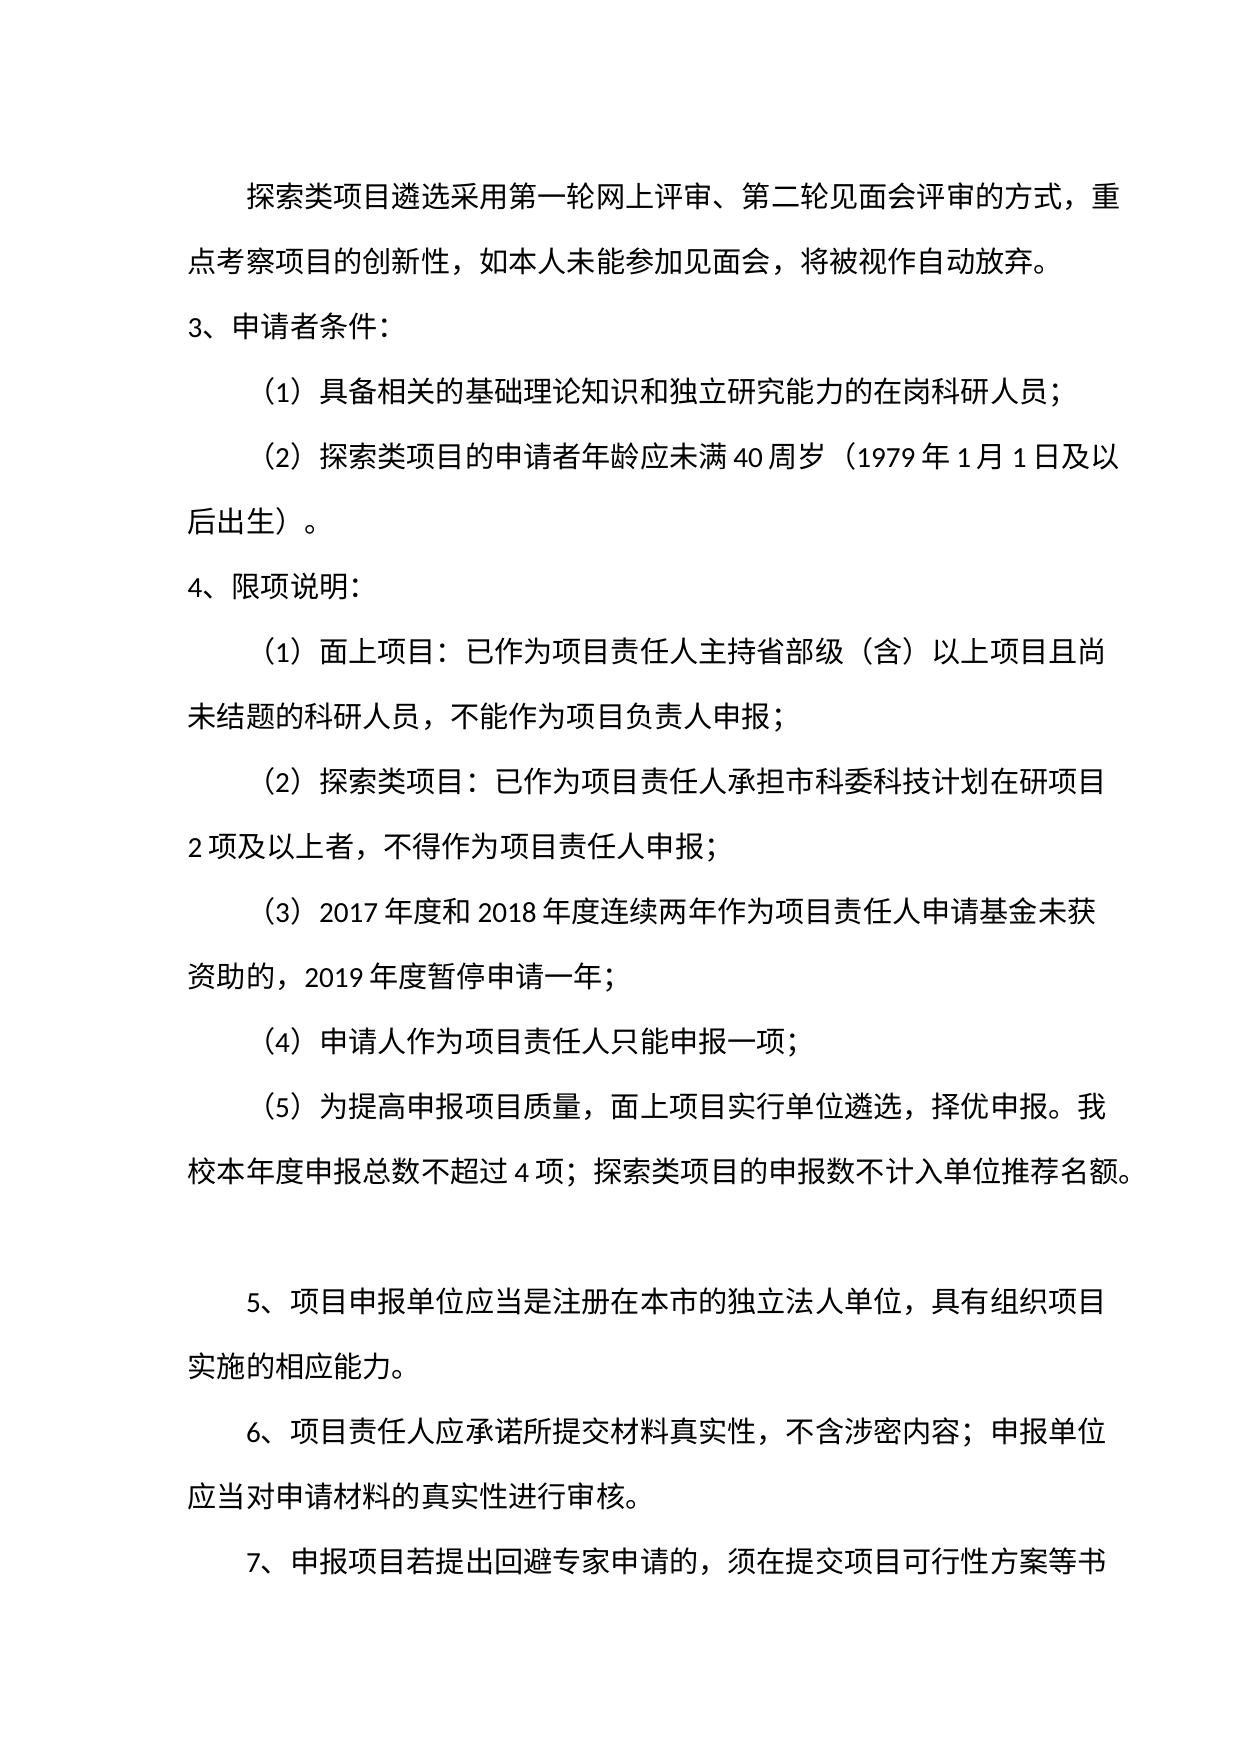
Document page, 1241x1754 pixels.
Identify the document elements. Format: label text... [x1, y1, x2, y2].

text 6、项目责任人应承诺所提交材料真实性，不含涉密内容；申报单位应当对申请材料的真实性进行审核。 [187, 1397, 1122, 1527]
text 3、申请者条件： [187, 292, 1122, 357]
text （5）为提高申报项目质量，面上项目实行单位遴选，择优申报。我校本年度申报总数不超过4项；探索类项目的申报数不计入单位推荐名额。 [187, 1072, 1122, 1267]
text 5、项目申报单位应当是注册在本市的独立法人单位，具有组织项目实施的相应能力。 [187, 1267, 1122, 1397]
text （2）探索类项目：已作为项目责任人承担市科委科技计划在研项目2项及以上者，不得作为项目责任人申报； [187, 747, 1122, 877]
text （3）2017年度和2018年度连续两年作为项目责任人申请基金未获资助的，2019年度暂停申请一年； [187, 877, 1122, 1007]
text （1）具备相关的基础理论知识和独立研究能力的在岗科研人员； [187, 357, 1122, 422]
text （2）探索类项目的申请者年龄应未满40周岁（1979年1月1日及以后出生）。 [187, 422, 1122, 552]
text （1）面上项目：已作为项目责任人主持省部级（含）以上项目且尚未结题的科研人员，不能作为项目负责人申报； [187, 617, 1122, 747]
text 探索类项目遴选采用第一轮网上评审、第二轮见面会评审的方式，重点考察项目的创新性，如本人未能参加见面会，将被视作自动放弃。 [187, 162, 1122, 292]
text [187, 1527, 1122, 1592]
text （4）申请人作为项目责任人只能申报一项； [187, 1007, 1122, 1072]
text 4、限项说明： [187, 552, 1122, 617]
